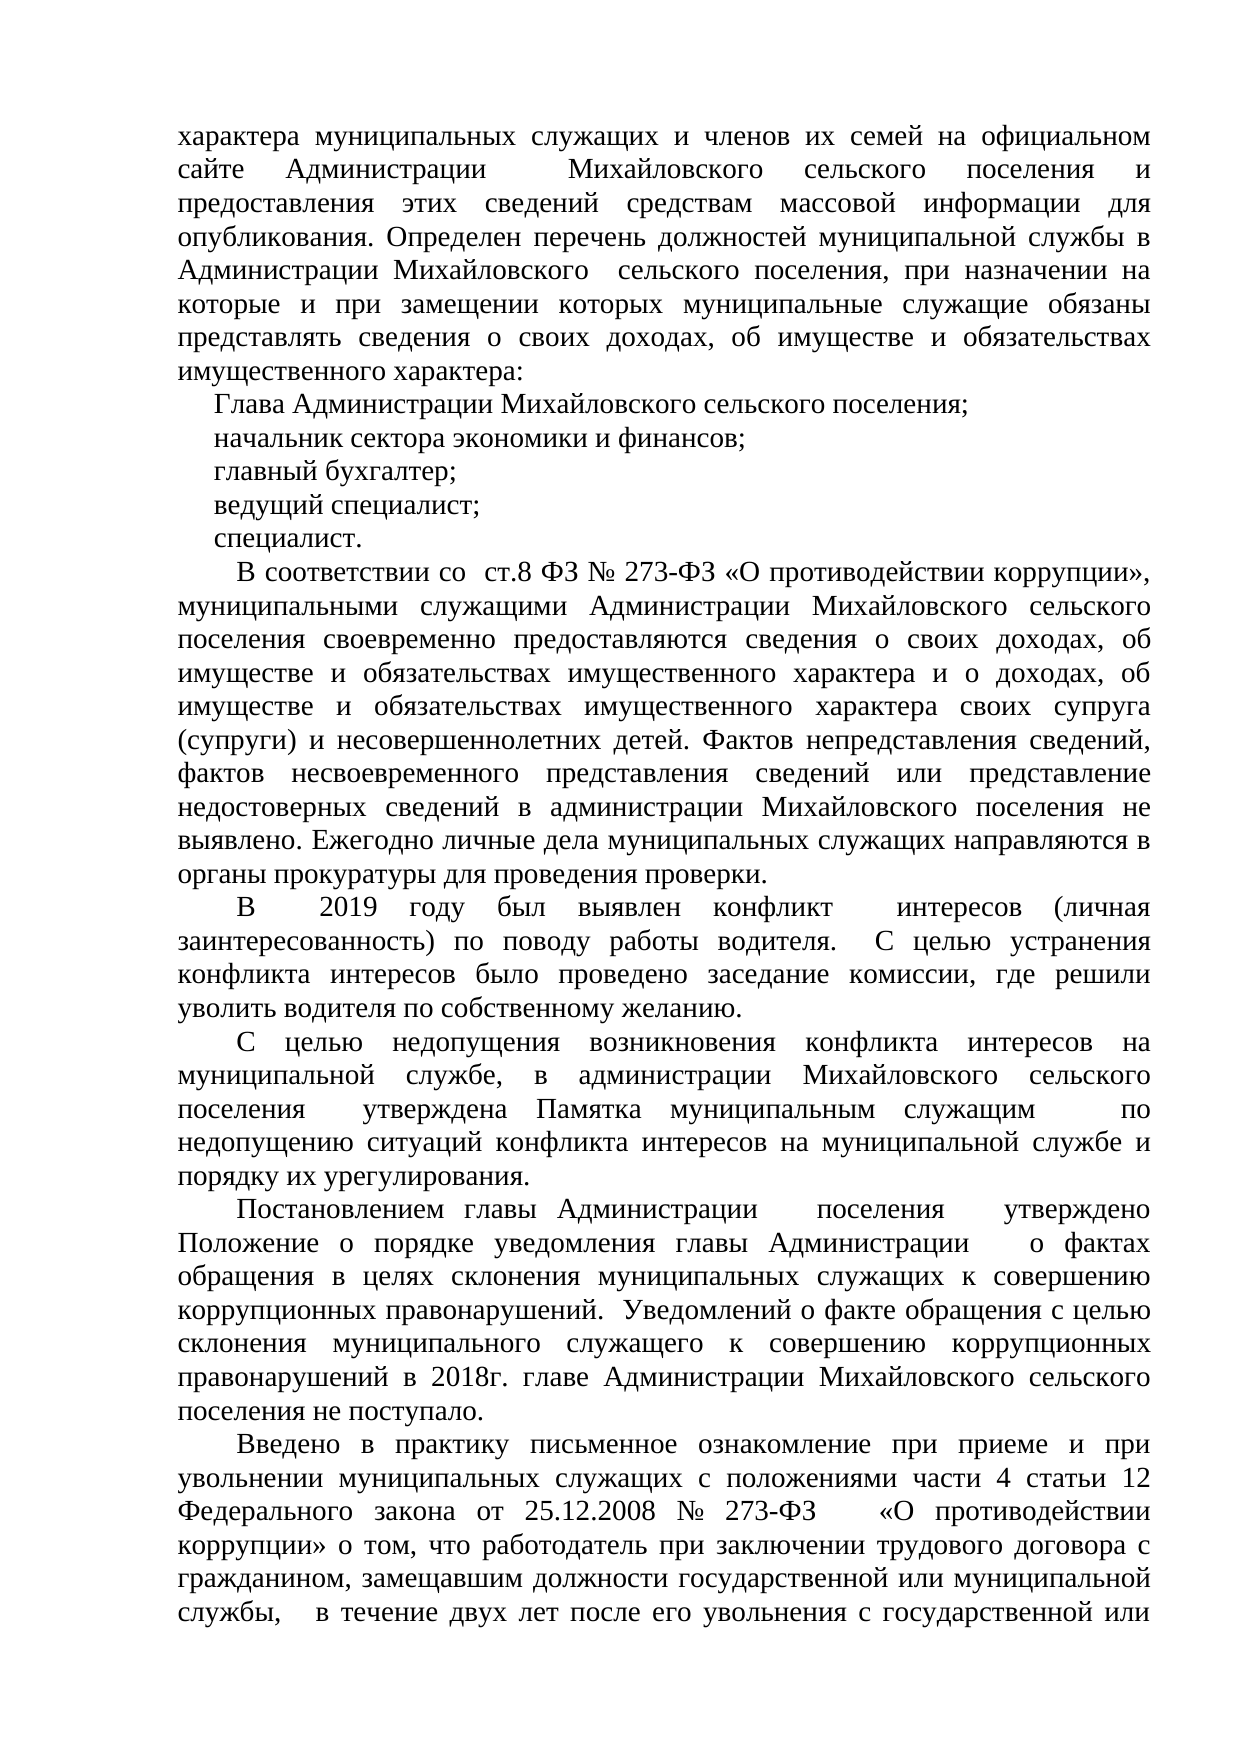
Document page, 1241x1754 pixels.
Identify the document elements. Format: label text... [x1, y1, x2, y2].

text ведущий специалист; [177, 487, 1152, 521]
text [177, 1426, 1152, 1627]
text Постановлением главы Администрации поселения утверждено Положение о порядке уведомления главы Администрации о фактах обращения в целях склонения муниципальных служащих к совершению коррупционных правонарушений. Уведомлений о факте обращения с целью склонения муниципального служащего к совершению коррупционных правонарушений в 2018г. главе Администрации Михайловского сельского поселения не поступало. [177, 1191, 1152, 1426]
text В соответствии со ст.8 ФЗ № 273-ФЗ «О противодействии коррупции», муниципальными служащими Администрации Михайловского сельского поселения своевременно предоставляются сведения о своих доходах, об имуществе и обязательствах имущественного характера и о доходах, об имуществе и обязательствах имущественного характера своих супруга (супруги) и несовершеннолетних детей. Фактов непредставления сведений, фактов несвоевременного представления сведений или представление недостоверных сведений в администрации Михайловского поселения не выявлено. Ежегодно личные дела муниципальных служащих направляются в органы прокуратуры для проведения проверки. [177, 554, 1152, 889]
text главный бухгалтер; [177, 453, 1152, 487]
text характера муниципальных служащих и членов их семей на официальном сайте Администрации Михайловского сельского поселения и предоставления этих сведений средствам массовой информации для опубликования. Определен перечень должностей муниципальной службы в Администрации Михайловского сельского поселения, при назначении на которые и при замещении которых муниципальные служащие обязаны представлять сведения о своих доходах, об имуществе и обязательствах имущественного характера: [177, 118, 1152, 386]
text С целью недопущения возникновения конфликта интересов на муниципальной службе, в администрации Михайловского сельского поселения утверждена Памятка муниципальным служащим по недопущению ситуаций конфликта интересов на муниципальной службе и порядку их урегулирования. [177, 1024, 1152, 1191]
text Глава Администрации Михайловского сельского поселения; [177, 386, 1152, 420]
text начальник сектора экономики и финансов; [177, 420, 1152, 453]
text специалист. [177, 521, 1152, 554]
text В 2019 году был выявлен конфликт интересов (личная заинтересованность) по поводу работы водителя. С целью устранения конфликта интересов было проведено заседание комиссии, где решили уволить водителя по собственному желанию. [177, 889, 1152, 1024]
